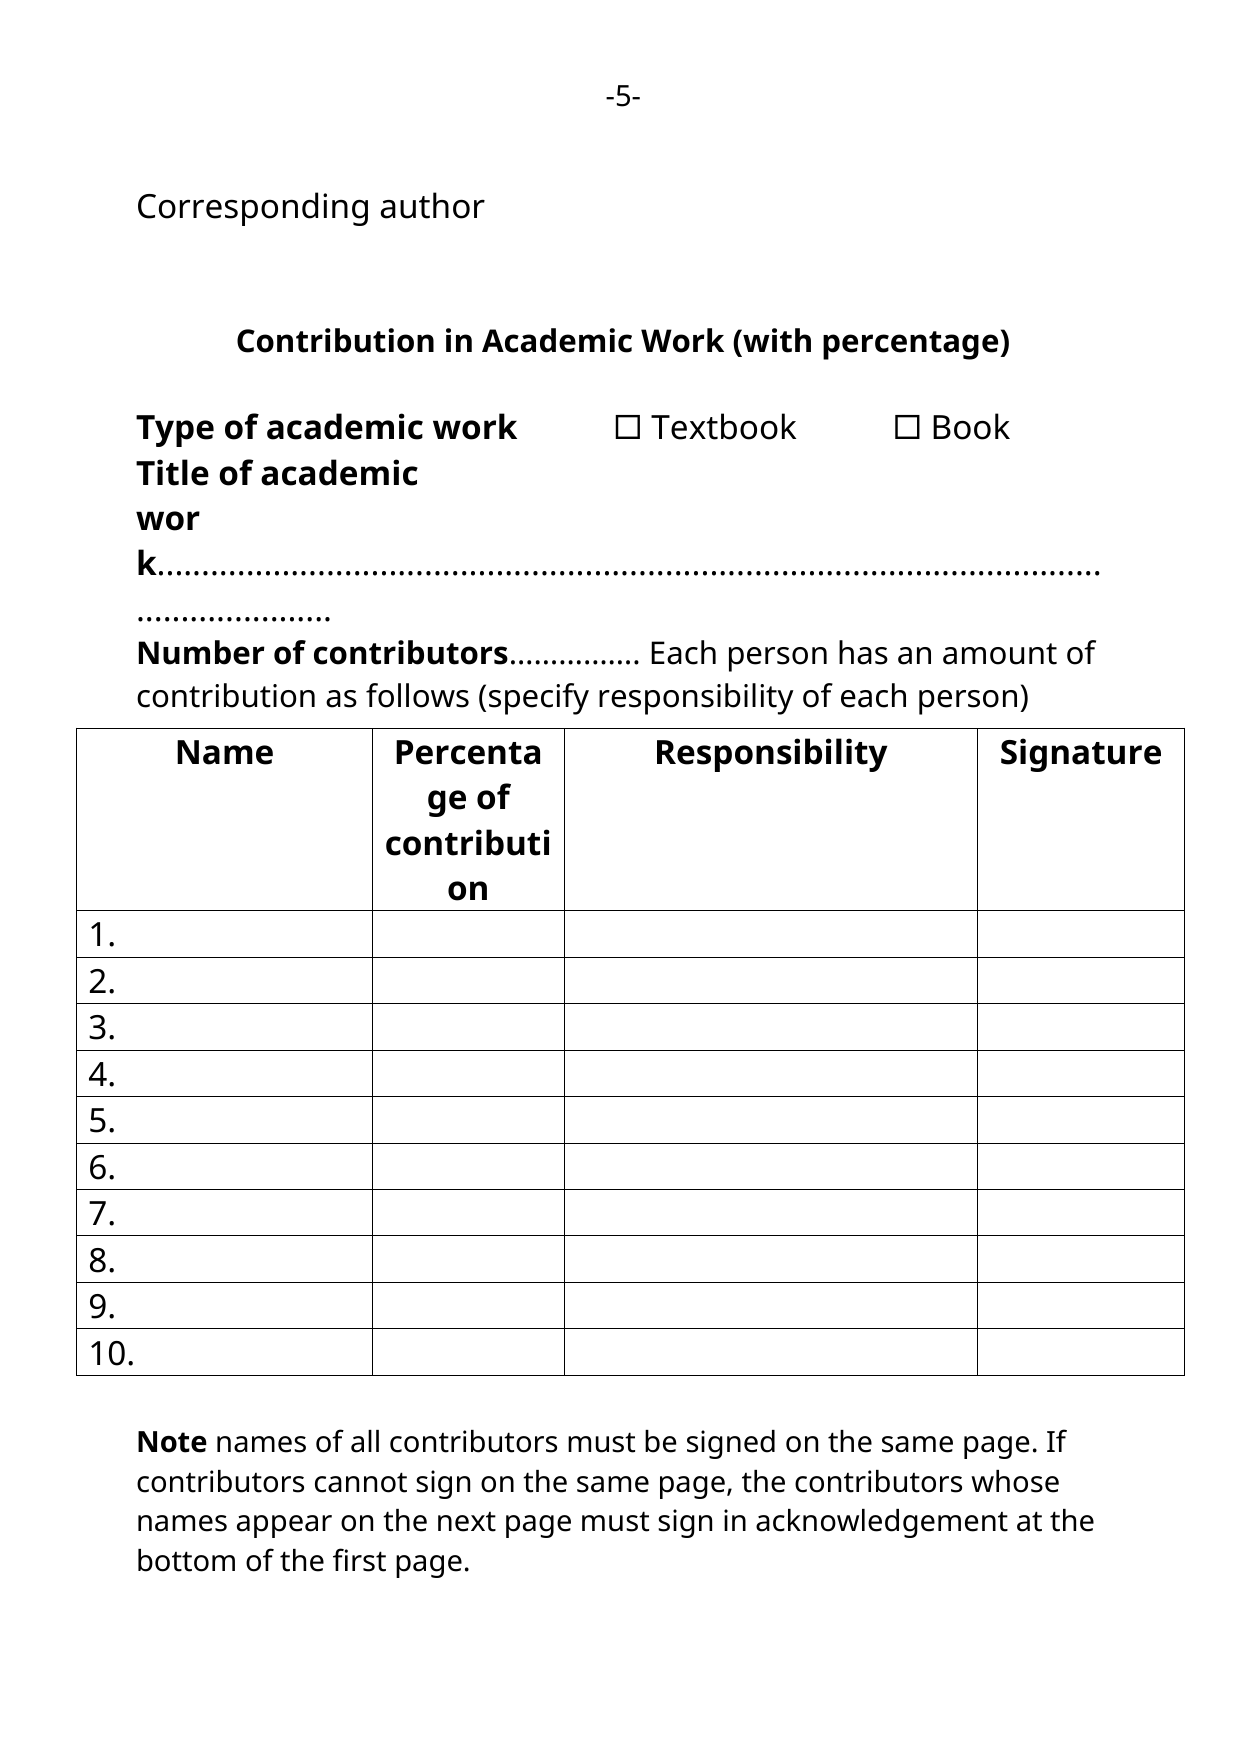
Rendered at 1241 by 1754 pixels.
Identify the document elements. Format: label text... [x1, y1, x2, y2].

text Number of contributors……………. Each person has an amount of contribution as follows (specify responsibility of each person) [136, 631, 1110, 716]
text Contribution in Academic Work (with percentage) [136, 319, 1110, 361]
table_cell 10. [77, 1329, 372, 1375]
table_header Name [77, 729, 372, 910]
table_cell [978, 1144, 1184, 1189]
table_cell [978, 1236, 1184, 1282]
table_cell [373, 1051, 564, 1096]
table_cell [565, 1144, 977, 1189]
text Note names of all contributors must be signed on the same page. If contributors cannot sign on the same page, the contributors whose names appear on the next page must sign in acknowledgement at the bottom of the first page. [136, 1421, 1110, 1580]
table_cell [373, 1097, 564, 1142]
text Title of academic work................................................................................................................................ [136, 449, 1110, 631]
table_cell 3. [77, 1004, 372, 1049]
table_cell [565, 1283, 977, 1328]
table_cell [978, 911, 1184, 957]
table_cell [373, 1329, 564, 1375]
table_cell [978, 958, 1184, 1003]
table_cell 1. [77, 911, 372, 957]
table_cell [373, 1004, 564, 1049]
table_cell 7. [77, 1190, 372, 1235]
table_cell [373, 911, 564, 957]
table_header Responsibility [565, 729, 977, 910]
table_cell [978, 1004, 1184, 1049]
table_cell [978, 1329, 1184, 1375]
table_cell [565, 1329, 977, 1375]
text Type of academic work Textbook Book [136, 404, 1110, 449]
table_cell [373, 958, 564, 1003]
table_cell [565, 911, 977, 957]
table_cell [373, 1236, 564, 1282]
table_cell 9. [77, 1283, 372, 1328]
table_cell [978, 1051, 1184, 1096]
table_cell [565, 1097, 977, 1142]
table_header Signature [978, 729, 1184, 910]
table_cell [565, 1051, 977, 1096]
table_cell [373, 1283, 564, 1328]
table_cell [373, 1190, 564, 1235]
table_cell 6. [77, 1144, 372, 1189]
table_cell [565, 1236, 977, 1282]
table_cell [565, 1004, 977, 1049]
table_cell 4. [77, 1051, 372, 1096]
table_header Percentage of contribution [373, 729, 564, 910]
table_cell 5. [77, 1097, 372, 1142]
table_cell [565, 1190, 977, 1235]
table_cell [978, 1283, 1184, 1328]
table_cell 8. [77, 1236, 372, 1282]
table_cell [373, 1144, 564, 1189]
table_cell [565, 958, 977, 1003]
text Corresponding author [136, 154, 1110, 228]
table_cell [978, 1190, 1184, 1235]
table_cell [978, 1097, 1184, 1142]
table_cell 2. [77, 958, 372, 1003]
